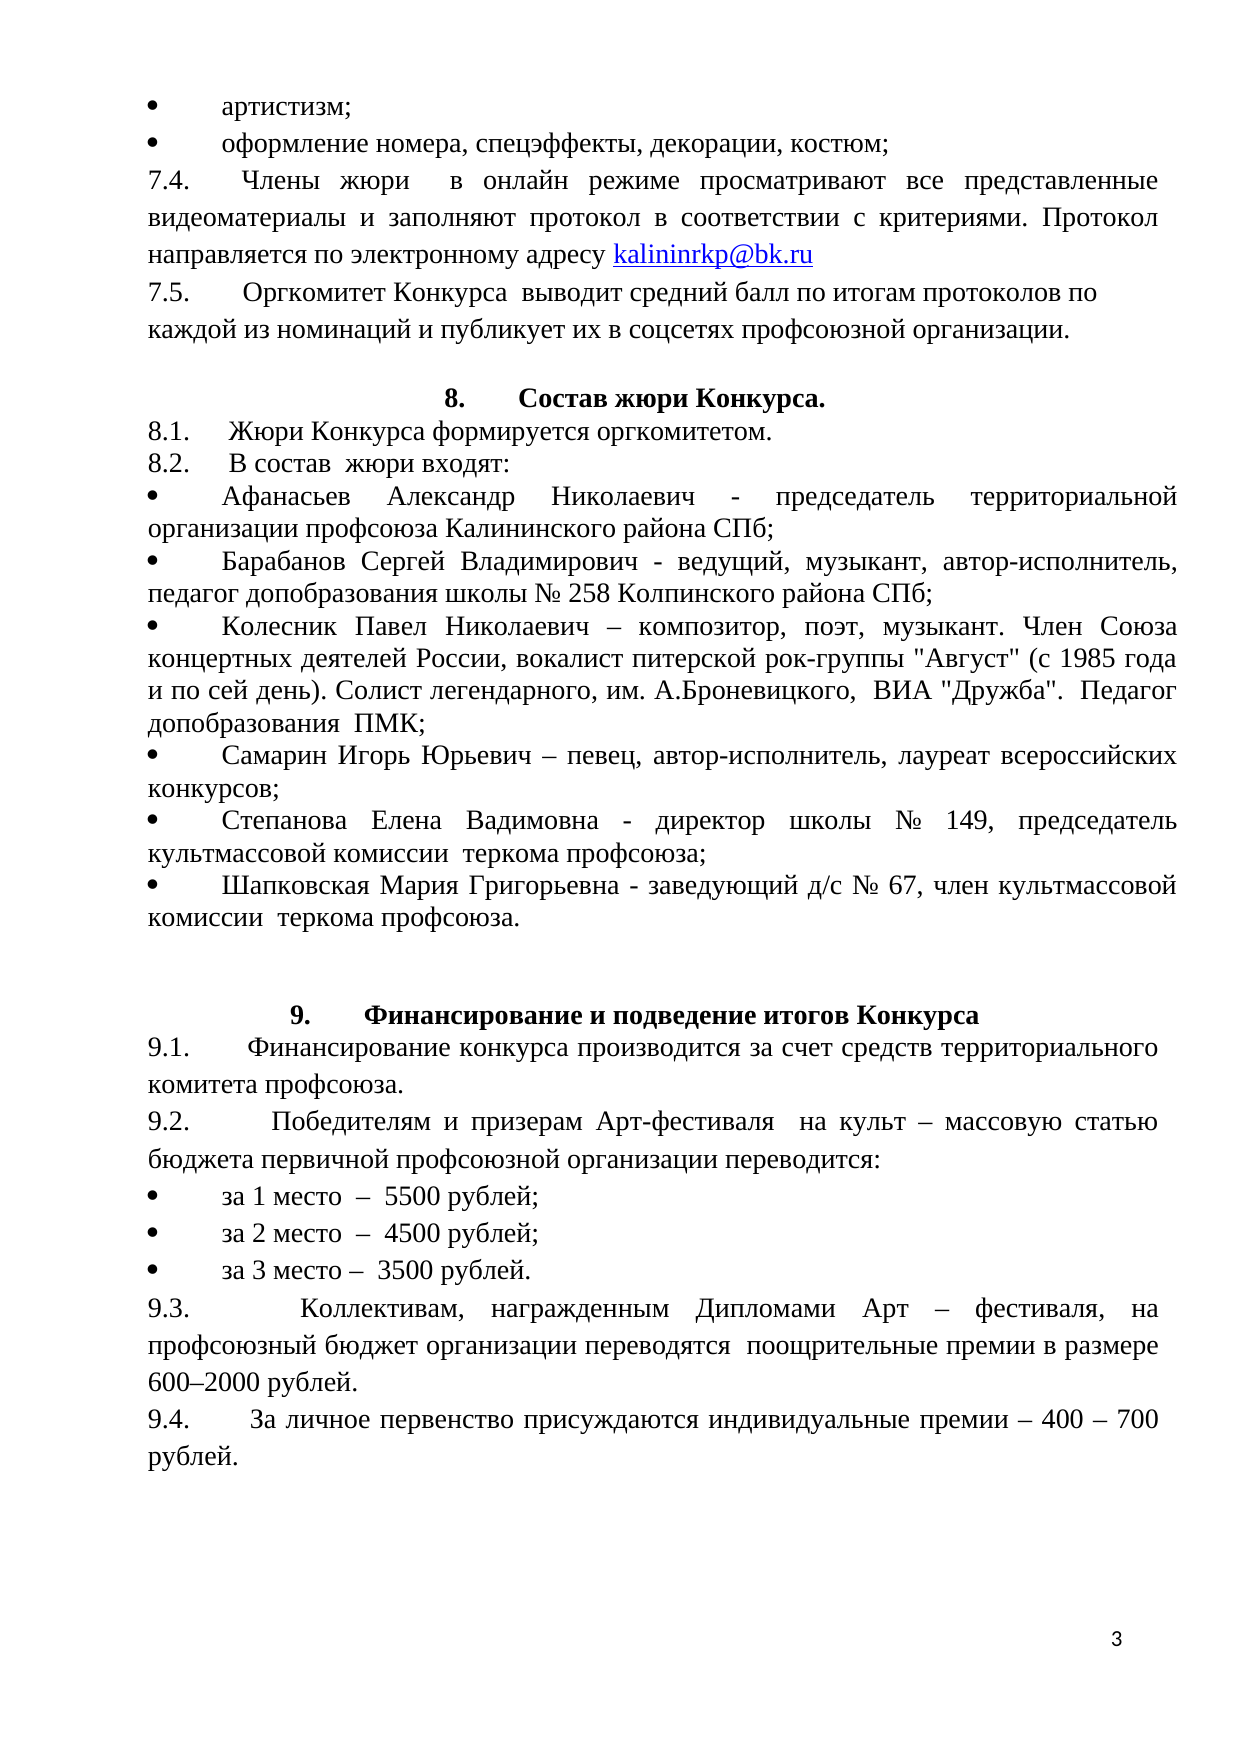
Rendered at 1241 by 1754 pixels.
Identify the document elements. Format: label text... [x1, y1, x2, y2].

list Победителям и призерам Арт-фестиваля на культ – массовую статью бюджета первичной профсоюзной организации переводится: [148, 1104, 1160, 1174]
list Барабанов Сергей Владимирович - ведущий, музыкант, автор-исполнитель, педагог допобразования школы № 258 Колпинского района СПб; [148, 544, 1179, 608]
list Степанова Елена Вадимовна - директор школы № 149, председатель культмассовой комиссии теркома профсоюза; [148, 803, 1179, 868]
list Члены жюри в онлайн режиме просматривают все представленные видеоматериалы и заполняют протокол в соответствии с критериями. Протокол направляется по электронному адресу kalininrkp@bk.ru [148, 163, 1160, 270]
list Финансирование и подведение итогов Конкурса [148, 998, 1122, 1030]
list за 3 место – 3500 рублей. [148, 1253, 1160, 1286]
list Афанасьев Александр Николаевич - председатель территориальной организации профсоюза Калининского района СПб; [148, 479, 1179, 544]
list Самарин Игорь Юрьевич – певец, автор-исполнитель, лауреат всероссийских конкурсов; [148, 738, 1179, 803]
list Финансирование конкурса производится за счет средств территориального комитета профсоюза. [148, 1030, 1160, 1100]
list В состав жюри входят: [148, 446, 1122, 479]
list Жюри Конкурса формируется оргкомитетом. [148, 414, 1122, 446]
list Колесник Павел Николаевич – композитор, поэт, музыкант. Член Союза концертных деятелей России, вокалист питерской рок-группы "Август" (с 1985 года и по сей день). Солист легендарного, им. А.Броневицкого, ВИА "Дружба". Педагог допобразования ПМК; [148, 608, 1179, 738]
list артистизм; [148, 89, 1160, 121]
list Состав жюри Конкурса. [148, 382, 1122, 414]
list Оргкомитет Конкурса выводит средний балл по итогам протоколов по каждой из номинаций и публикует их в соцсетях профсоюзной организации. [148, 275, 1160, 344]
list оформление номера, спецэффекты, декорации, костюм; [148, 126, 1160, 158]
list За личное первенство присуждаются индивидуальные премии – 400 – 700 рублей. [148, 1402, 1160, 1472]
list Коллективам, награжденным Дипломами Арт – фестиваля, на профсоюзный бюджет организации переводятся поощрительные премии в размере 600–2000 рублей. [148, 1291, 1160, 1397]
list за 2 место – 4500 рублей; [148, 1216, 1160, 1249]
list Шапковская Мария Григорьевна - заведующий д/с № 67, член культмассовой комиссии теркома профсоюза. [148, 868, 1179, 933]
list за 1 место – 5500 рублей; [148, 1179, 1160, 1211]
